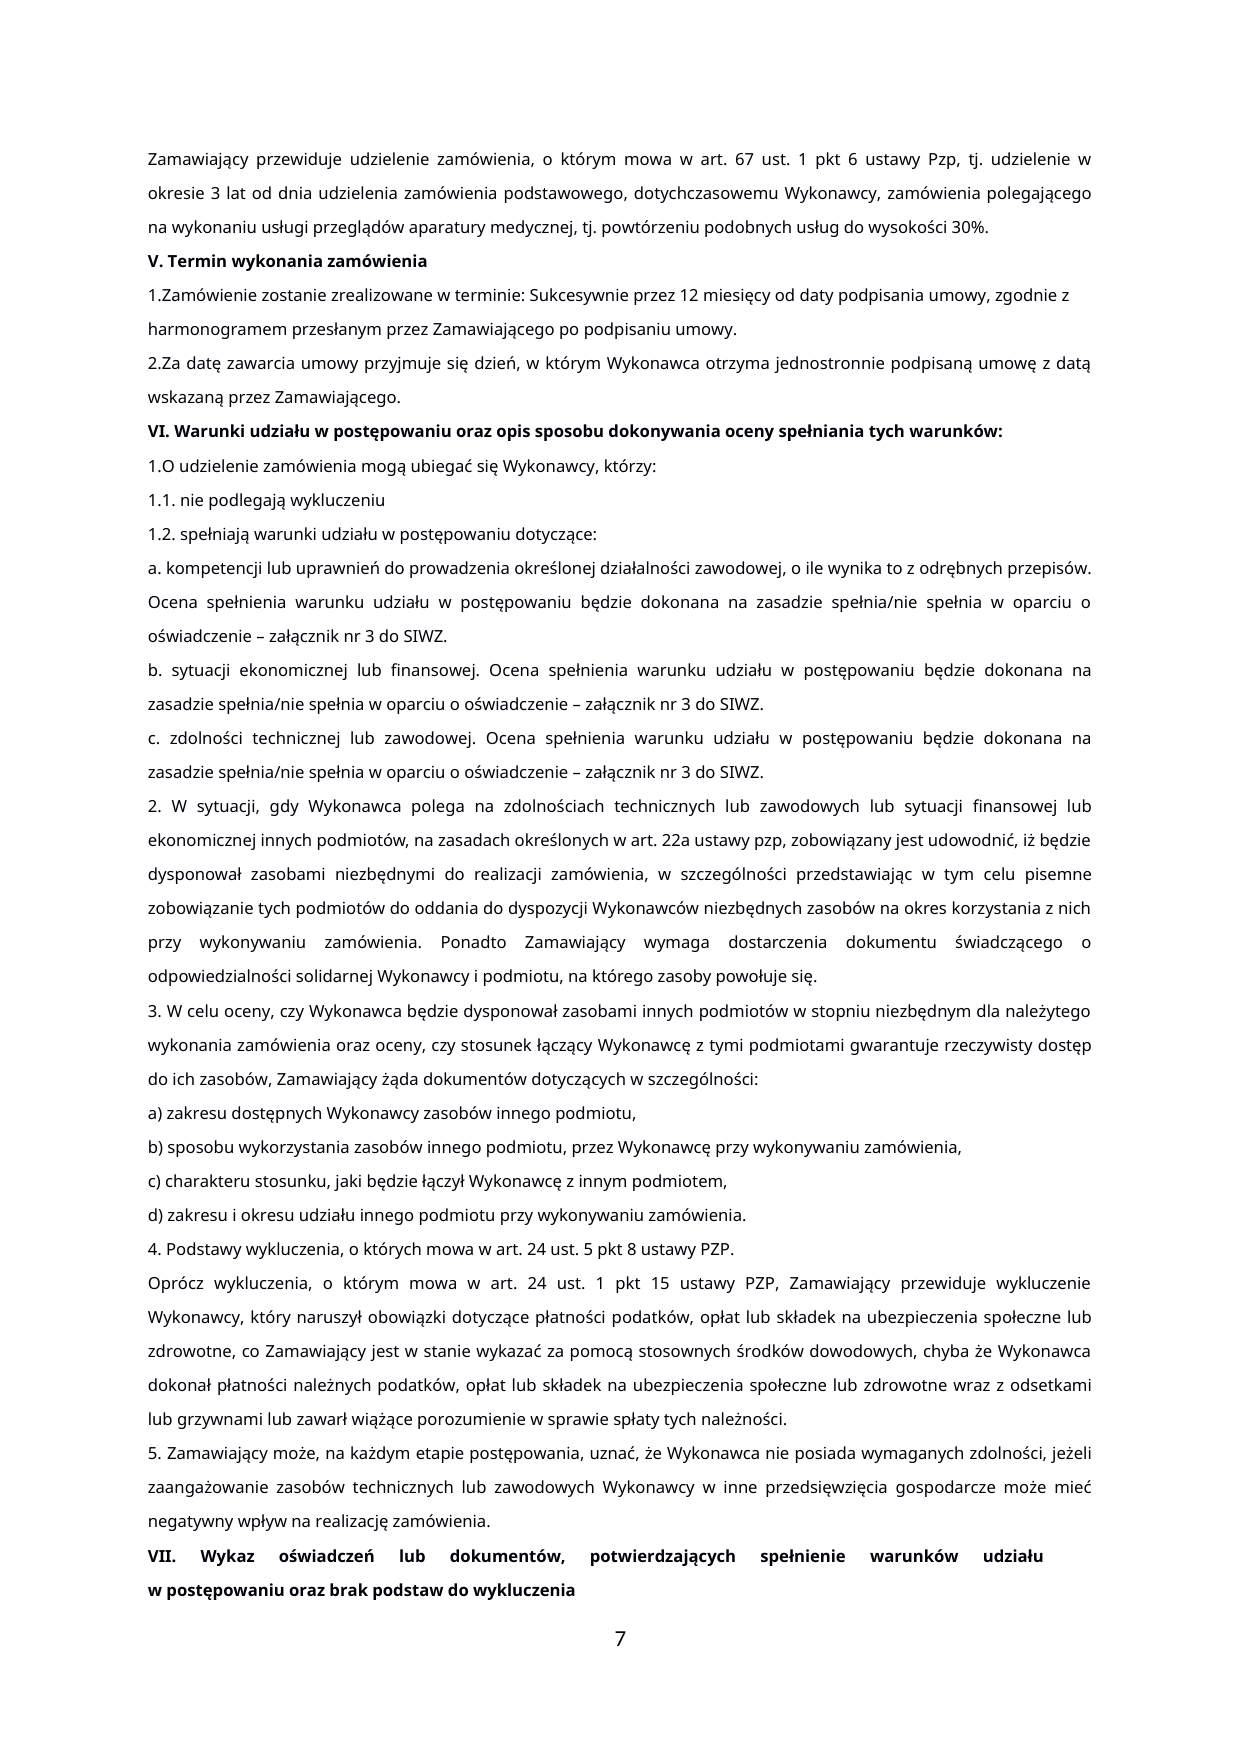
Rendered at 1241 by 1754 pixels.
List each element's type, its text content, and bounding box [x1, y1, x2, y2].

text Oprócz wykluczenia, o którym mowa w art. 24 ust. 1 pkt 15 ustawy PZP, Zamawiający przewiduje wykluczenie Wykonawcy, który naruszył obowiązki dotyczące płatności podatków, opłat lub składek na ubezpieczenia społeczne lub zdrowotne, co Zamawiający jest w stanie wykazać za pomocą stosownych środków dowodowych, chyba że Wykonawca dokonał płatności należnych podatków, opłat lub składek na ubezpieczenia społeczne lub zdrowotne wraz z odsetkami lub grzywnami lub zawarł wiążące porozumienie w sprawie spłaty tych należności. [148, 1272, 1093, 1431]
text 2. W sytuacji, gdy Wykonawca polega na zdolnościach technicznych lub zawodowych lub sytuacji finansowej lub ekonomicznej innych podmiotów, na zasadach określonych w art. 22a ustawy pzp, zobowiązany jest udowodnić, iż będzie dysponował zasobami niezbędnymi do realizacji zamówienia, w szczególności przedstawiając w tym celu pisemne zobowiązanie tych podmiotów do oddania do dyspozycji Wykonawców niezbędnych zasobów na okres korzystania z nich przy wykonywaniu zamówienia. Ponadto Zamawiający wymaga dostarczenia dokumentu świadczącego o odpowiedzialności solidarnej Wykonawcy i podmiotu, na którego zasoby powołuje się. [148, 795, 1093, 988]
text b. sytuacji ekonomicznej lub finansowej. Ocena spełnienia warunku udziału w postępowaniu będzie dokonana na zasadzie spełnia/nie spełnia w oparciu o oświadczenie – załącznik nr 3 do SIWZ. [148, 658, 1093, 715]
text 5. Zamawiający może, na każdym etapie postępowania, uznać, że Wykonawca nie posiada wymaganych zdolności, jeżeli zaangażowanie zasobów technicznych lub zawodowych Wykonawcy w inne przedsięwzięcia gospodarcze może mieć negatywny wpływ na realizację zamówienia. [148, 1442, 1093, 1533]
text 1.Zamówienie zostanie zrealizowane w terminie: Sukcesywnie przez 12 miesięcy od daty podpisania umowy, zgodnie z harmonogramem przesłanym przez Zamawiającego po podpisaniu umowy. [148, 284, 1093, 341]
text VII. Wykaz oświadczeń lub dokumentów, potwierdzających spełnienie warunków udziału w postępowaniu oraz brak podstaw do wykluczenia [148, 1544, 1093, 1601]
text c) charakteru stosunku, jaki będzie łączył Wykonawcę z innym podmiotem, [148, 1169, 1093, 1192]
text Zamawiający przewiduje udzielenie zamówienia, o którym mowa w art. 67 ust. 1 pkt 6 ustawy Pzp, tj. udzielenie w okresie 3 lat od dnia udzielenia zamówienia podstawowego, dotychczasowemu Wykonawcy, zamówienia polegającego na wykonaniu usługi przeglądów aparatury medycznej, tj. powtórzeniu podobnych usług do wysokości 30%. [148, 148, 1093, 238]
text VI. Warunki udziału w postępowaniu oraz opis sposobu dokonywania oceny spełniania tych warunków: [148, 420, 1093, 443]
text d) zakresu i okresu udziału innego podmiotu przy wykonywaniu zamówienia. [148, 1203, 1093, 1226]
text b) sposobu wykorzystania zasobów innego podmiotu, przez Wykonawcę przy wykonywaniu zamówienia, [148, 1135, 1093, 1158]
text a. kompetencji lub uprawnień do prowadzenia określonej działalności zawodowej, o ile wynika to z odrębnych przepisów. Ocena spełnienia warunku udziału w postępowaniu będzie dokonana na zasadzie spełnia/nie spełnia w oparciu o oświadczenie – załącznik nr 3 do SIWZ. [148, 556, 1093, 647]
text 2.Za datę zawarcia umowy przyjmuje się dzień, w którym Wykonawca otrzyma jednostronnie podpisaną umowę z datą wskazaną przez Zamawiającego. [148, 352, 1093, 409]
text 1.1. nie podlegają wykluczeniu [148, 488, 1093, 511]
text 3. W celu oceny, czy Wykonawca będzie dysponował zasobami innych podmiotów w stopniu niezbędnym dla należytego wykonania zamówienia oraz oceny, czy stosunek łączący Wykonawcę z tymi podmiotami gwarantuje rzeczywisty dostęp do ich zasobów, Zamawiający żąda dokumentów dotyczących w szczególności: [148, 999, 1093, 1090]
text a) zakresu dostępnych Wykonawcy zasobów innego podmiotu, [148, 1101, 1093, 1124]
text 1.O udzielenie zamówienia mogą ubiegać się Wykonawcy, którzy: [148, 454, 1093, 477]
text c. zdolności technicznej lub zawodowej. Ocena spełnienia warunku udziału w postępowaniu będzie dokonana na zasadzie spełnia/nie spełnia w oparciu o oświadczenie – załącznik nr 3 do SIWZ. [148, 727, 1093, 783]
text V. Termin wykonania zamówienia [148, 250, 1093, 272]
text 4. Podstawy wykluczenia, o których mowa w art. 24 ust. 5 pkt 8 ustawy PZP. [148, 1238, 1093, 1260]
text 1.2. spełniają warunki udziału w postępowaniu dotyczące: [148, 522, 1093, 545]
